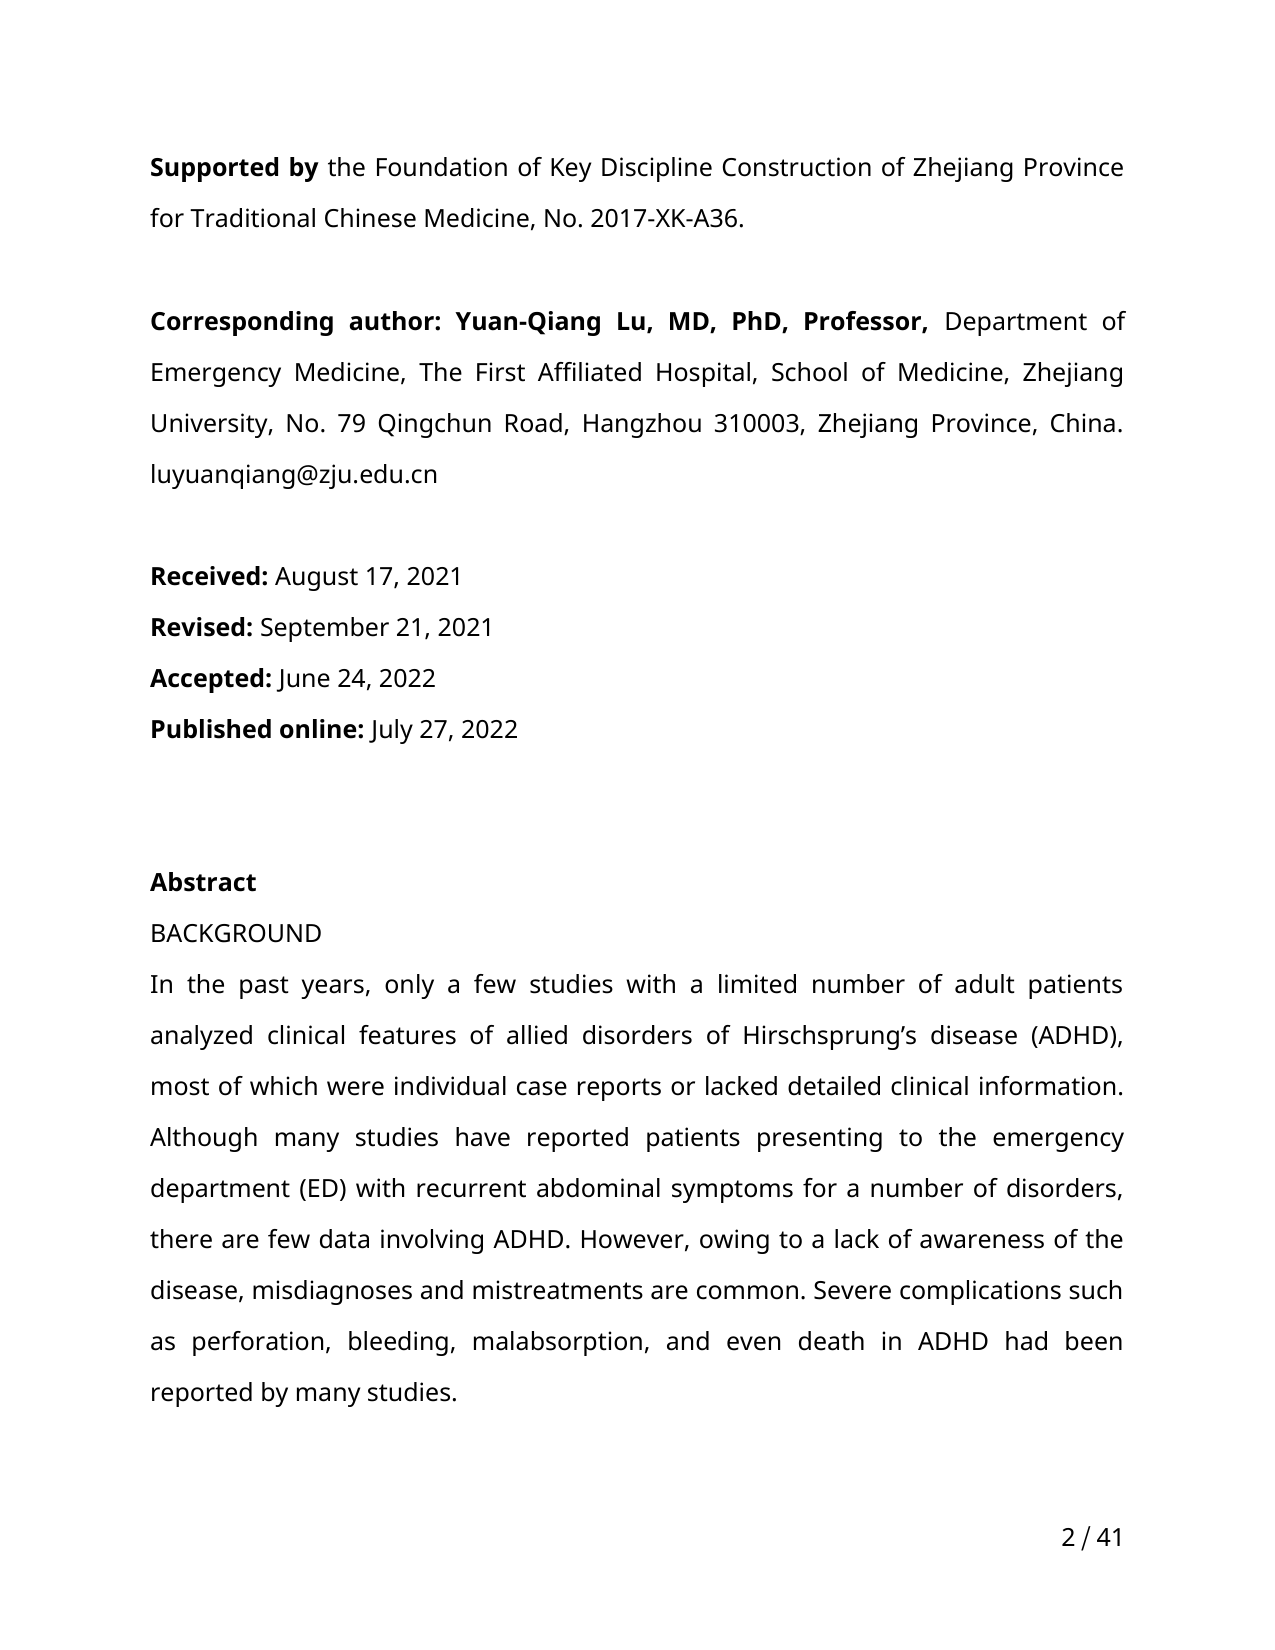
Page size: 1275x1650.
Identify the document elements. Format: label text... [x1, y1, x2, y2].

text Corresponding author: Yuan-Qiang Lu, MD, PhD, Professor, Department of Emergency Medicine, The First Affiliated Hospital, School of Medicine, Zhejiang University, No. 79 Qingchun Road, Hangzhou 310003, Zhejiang Province, China. luyuanqiang@zju.edu.cn [150, 303, 1125, 490]
text In the past years, only a few studies with a limited number of adult patients analyzed clinical features of allied disorders of Hirschsprung’s disease (ADHD), most of which were individual case reports or lacked detailed clinical information. Although many studies have reported patients presenting to the emergency department (ED) with recurrent abdominal symptoms for a number of disorders, there are few data involving ADHD. However, owing to a lack of awareness of the disease, misdiagnoses and mistreatments are common. Severe complications such as perforation, bleeding, malabsorption, and even death in ADHD had been reported by many studies. [150, 967, 1125, 1409]
text Received: August 17, 2021 [150, 558, 1125, 592]
text Accepted: June 24, 2022 [150, 660, 1125, 694]
text BACKGROUND [150, 916, 1125, 950]
text Supported by the Foundation of Key Discipline Construction of Zhejiang Province for Traditional Chinese Medicine, No. 2017-XK-A36. [150, 150, 1125, 235]
text Published online: July 27, 2022 [150, 711, 1125, 746]
text Revised: September 21, 2021 [150, 609, 1125, 643]
text Abstract [150, 864, 1125, 899]
